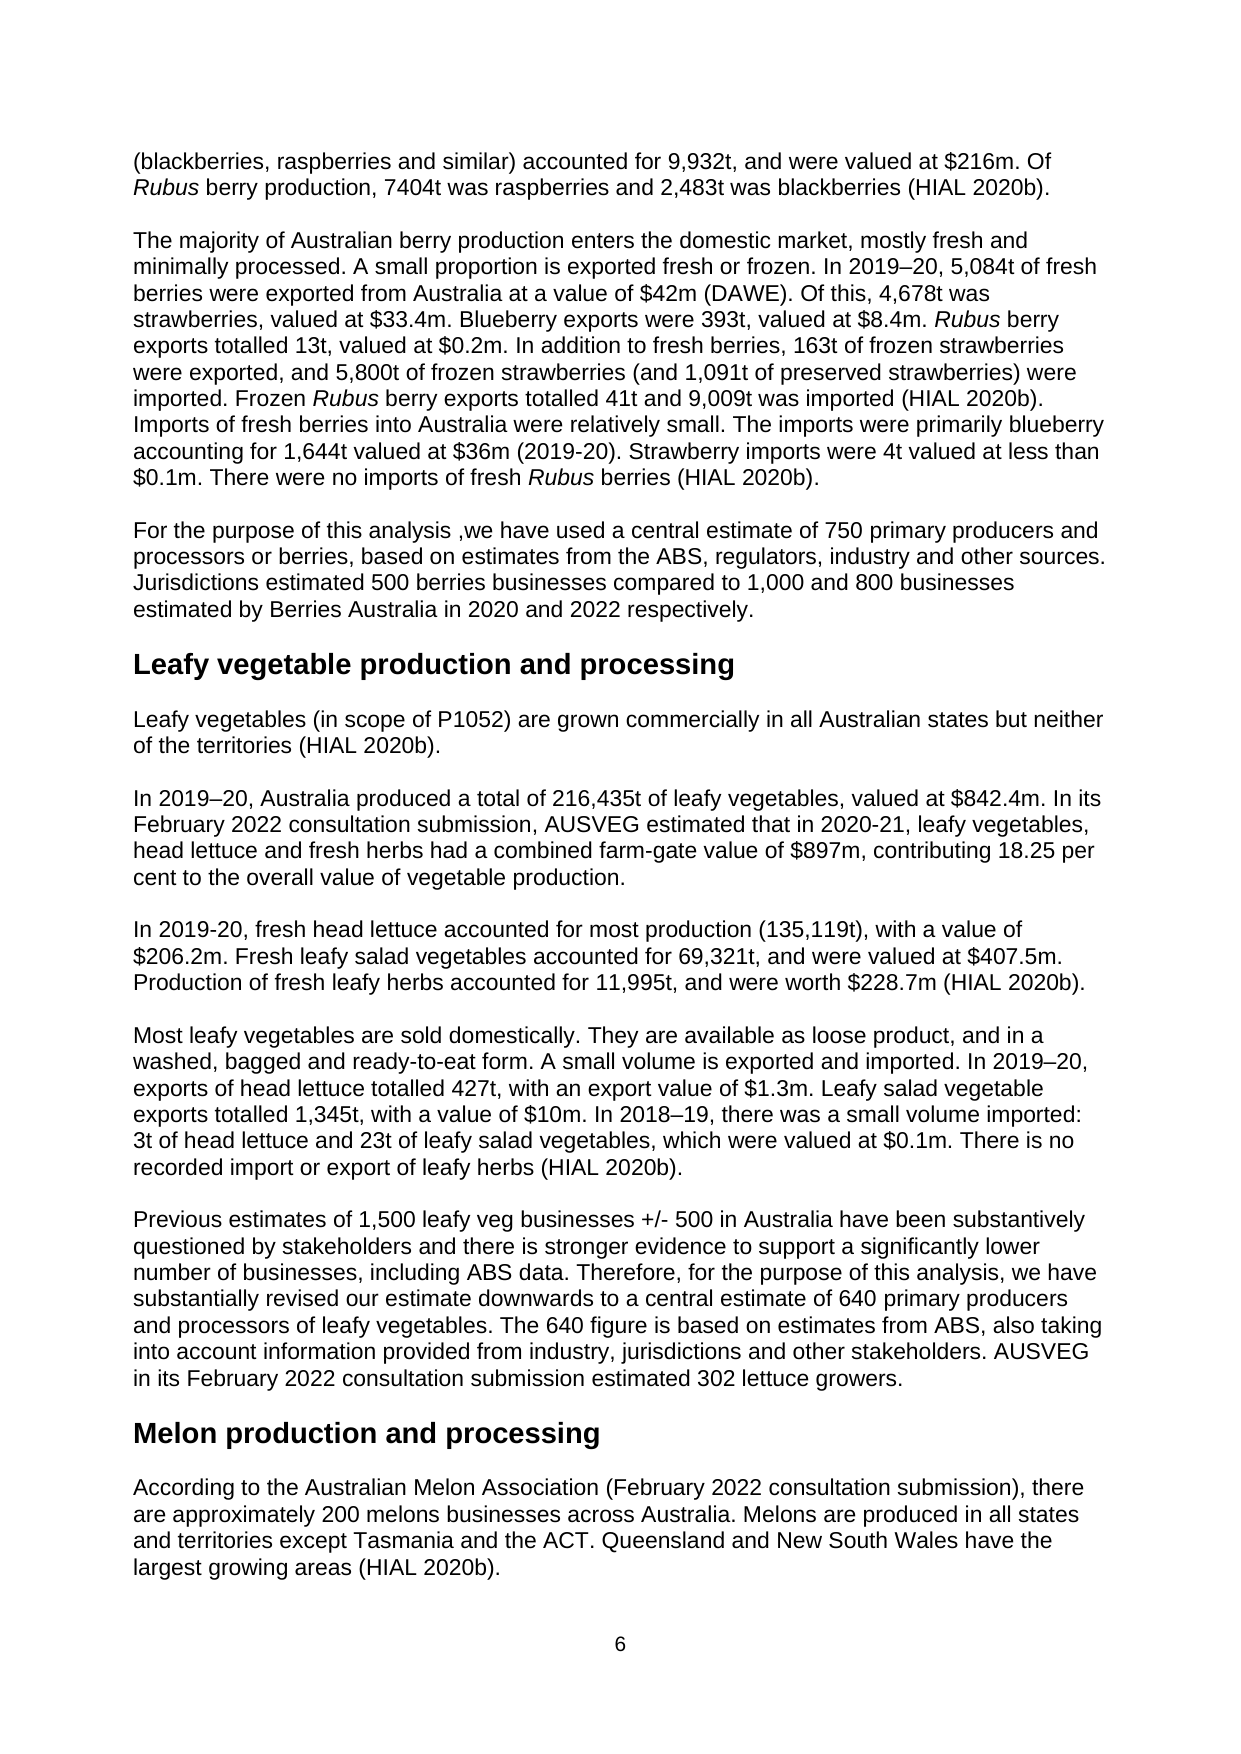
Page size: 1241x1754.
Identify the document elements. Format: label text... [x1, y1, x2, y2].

text In 2019-20, fresh head lettuce accounted for most production (135,119t), with a value of $206.2m. Fresh leafy salad vegetables accounted for 69,321t, and were valued at $407.5m. Production of fresh leafy herbs accounted for 11,995t, and were worth $228.7m (HIAL 2020b). [133, 916, 1107, 996]
text Leafy vegetables (in scope of P1052) are grown commercially in all Australian states but neither of the territories (HIAL 2020b). [133, 706, 1107, 758]
text The majority of Australian berry production enters the domestic market, mostly fresh and minimally processed. A small proportion is exported fresh or frozen. In 2019–20, 5,084t of fresh berries were exported from Australia at a value of $42m (DAWE). Of this, 4,678t was strawberries, valued at $33.4m. Blueberry exports were 393t, valued at $8.4m. Rubus berry exports totalled 13t, valued at $0.2m. In addition to fresh berries, 163t of frozen strawberries were exported, and 5,800t of frozen strawberries (and 1,091t of preserved strawberries) were imported. Frozen Rubus berry exports totalled 41t and 9,009t was imported (HIAL 2020b). Imports of fresh berries into Australia were relatively small. The imports were primarily blueberry accounting for 1,644t valued at $36m (2019-20). Strawberry imports were 4t valued at less than $0.1m. There were no imports of fresh Rubus berries (HIAL 2020b). [133, 227, 1107, 490]
text Most leafy vegetables are sold domestically. They are available as loose product, and in a washed, bagged and ready-to-eat form. A small volume is exported and imported. In 2019–20, exports of head lettuce totalled 427t, with an export value of $1.3m. Leafy salad vegetable exports totalled 1,345t, with a value of $10m. In 2018–19, there was a small volume imported: 3t of head lettuce and 23t of leafy salad vegetables, which were valued at $0.1m. There is no recorded import or export of leafy herbs (HIAL 2020b). [133, 1022, 1107, 1180]
text According to the Australian Melon Association (February 2022 consultation submission), there are approximately 200 melons businesses across Australia. Melons are produced in all states and territories except Tasmania and the ACT. Queensland and New South Wales have the largest growing areas (HIAL 2020b). [133, 1474, 1107, 1580]
subtitle Leafy vegetable production and processing [133, 647, 1107, 681]
text For the purpose of this analysis ,we have used a central estimate of 750 primary producers and processors or berries, based on estimates from the ABS, regulators, industry and other sources. Jurisdictions estimated 500 berries businesses compared to 1,000 and 800 businesses estimated by Berries Australia in 2020 and 2022 respectively. [133, 517, 1107, 622]
text In 2019–20, Australia produced a total of 216,435t of leafy vegetables, valued at $842.4m. In its February 2022 consultation submission, AUSVEG estimated that in 2020-21, leafy vegetables, head lettuce and fresh herbs had a combined farm-gate value of $897m, contributing 18.25 per cent to the overall value of vegetable production. [133, 785, 1107, 890]
text Previous estimates of 1,500 leafy veg businesses +/- 500 in Australia have been substantively questioned by stakeholders and there is stronger evidence to support a significantly lower number of businesses, including ABS data. Therefore, for the purpose of this analysis, we have substantially revised our estimate downwards to a central estimate of 640 primary producers and processors of leafy vegetables. The 640 figure is based on estimates from ABS, also taking into account information provided from industry, jurisdictions and other stakeholders. AUSVEG in its February 2022 consultation submission estimated 302 lettuce growers. [133, 1206, 1107, 1391]
subtitle Melon production and processing [133, 1416, 1107, 1449]
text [133, 148, 1107, 200]
